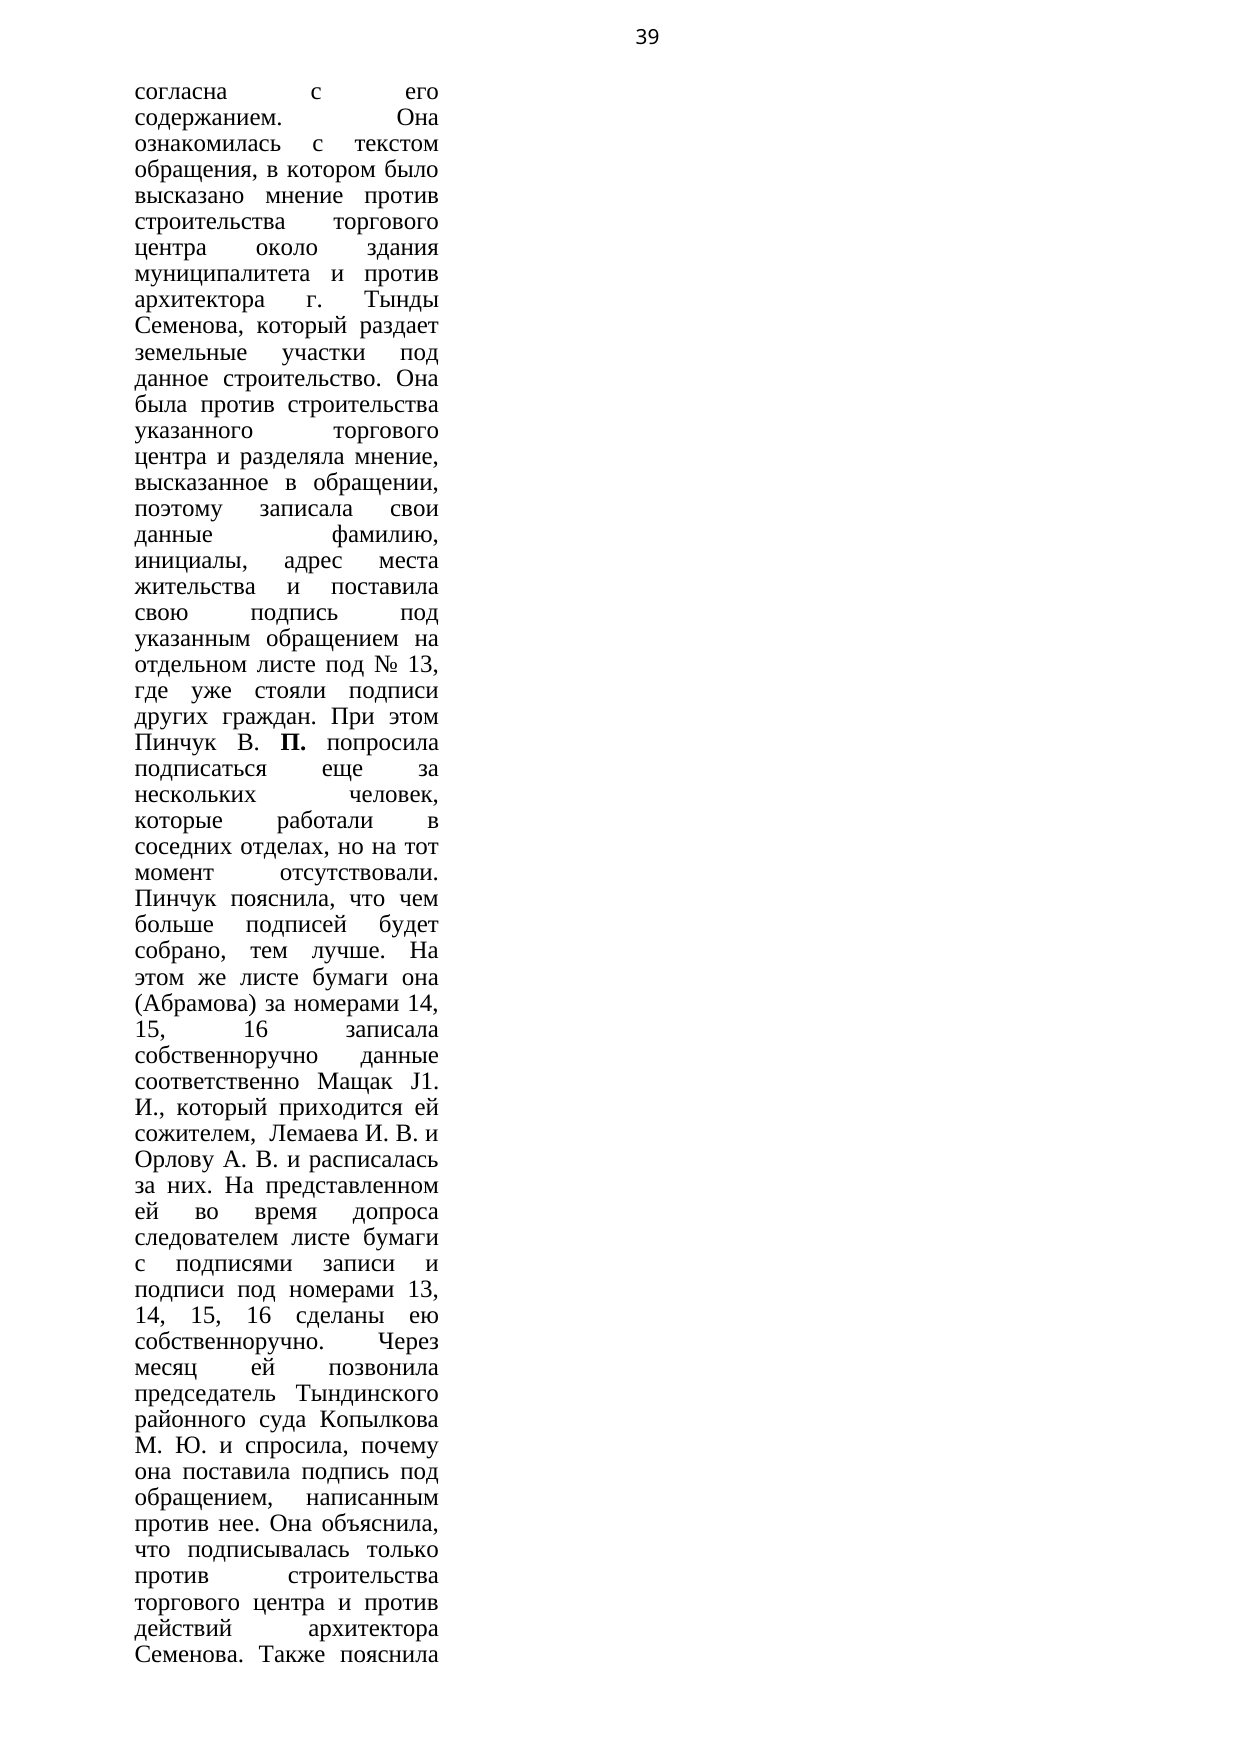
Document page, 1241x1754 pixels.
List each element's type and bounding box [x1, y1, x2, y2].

text [134, 79, 439, 1667]
